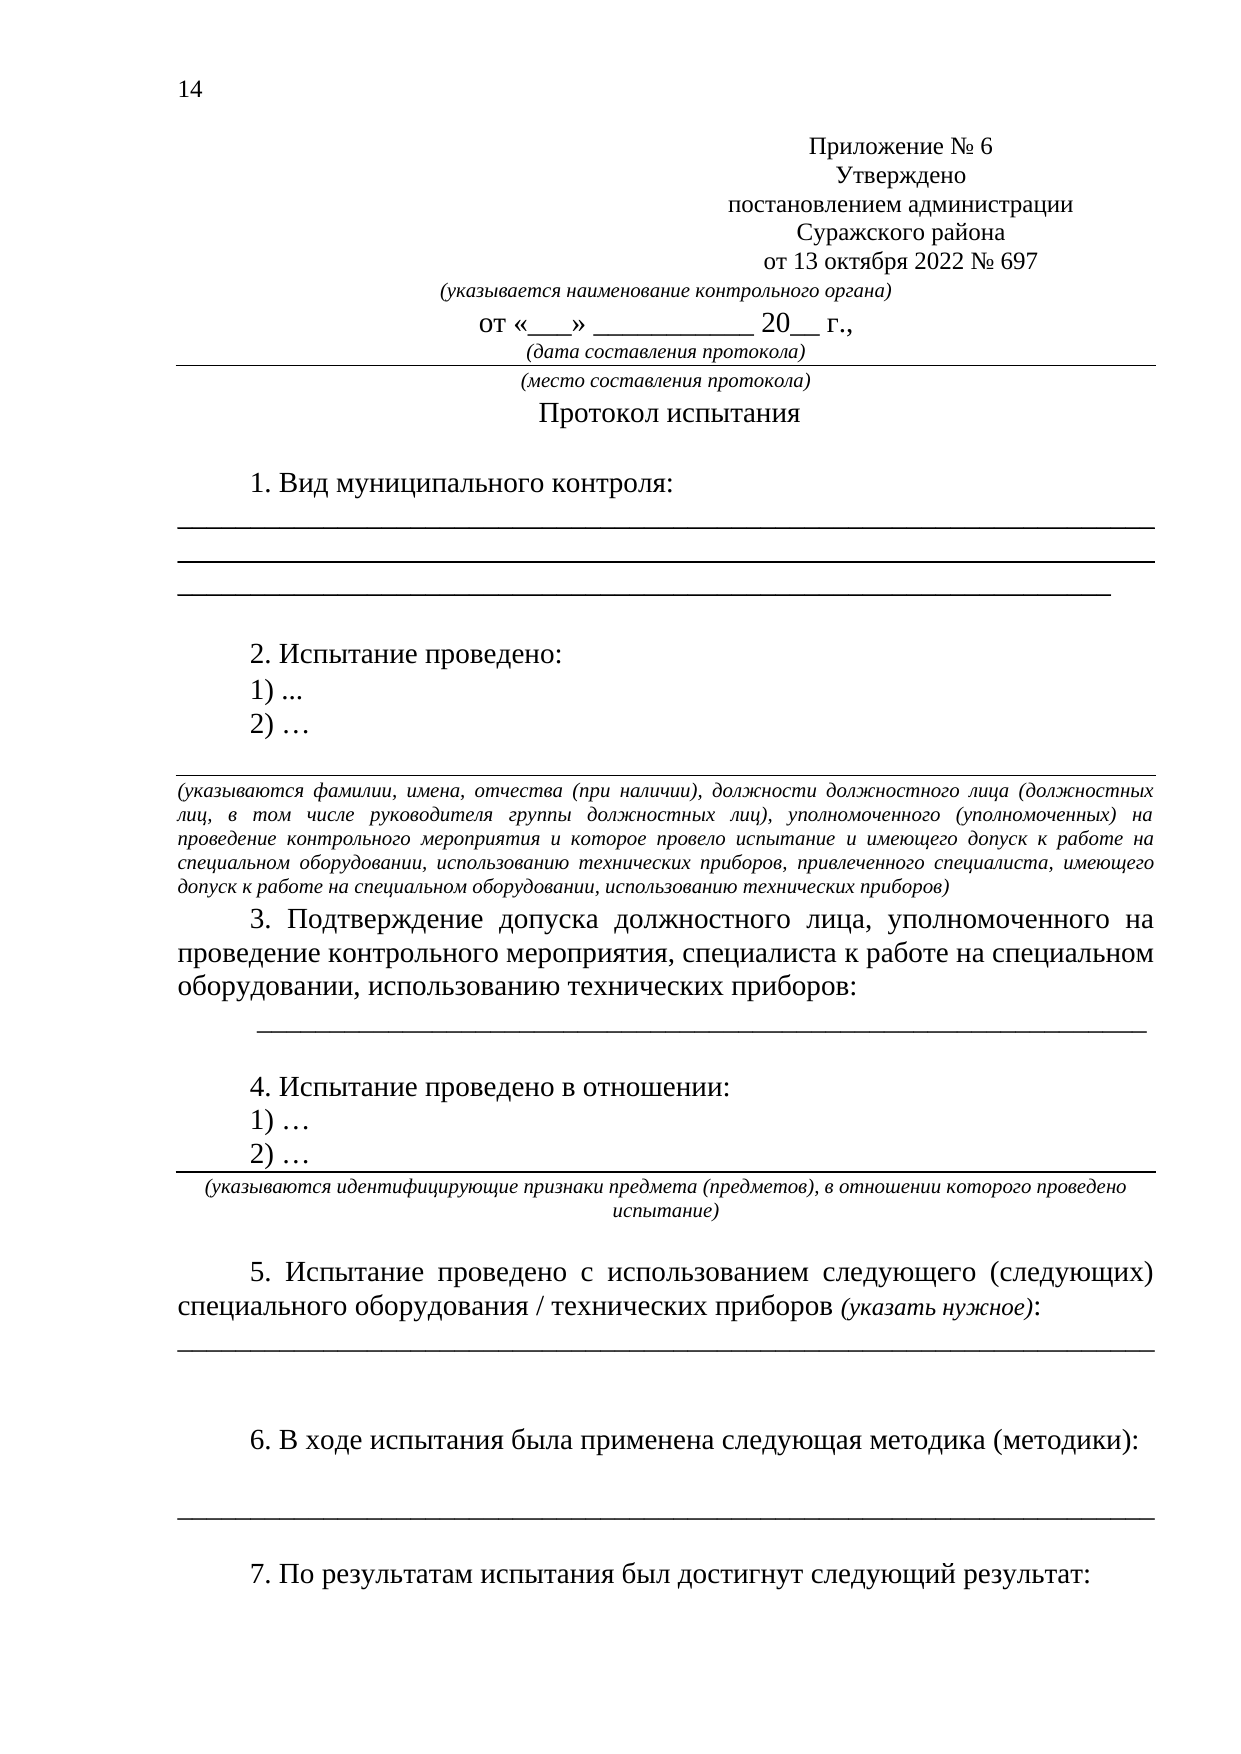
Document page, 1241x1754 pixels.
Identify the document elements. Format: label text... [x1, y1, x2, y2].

text от 13 октября 2022 № 697 [650, 246, 1152, 275]
text постановлением администрации [650, 189, 1152, 217]
table_cell 2. Испытание проведено: [176, 634, 1156, 671]
text Утверждено [650, 160, 1152, 189]
table_cell 1. Вид муниципального контроля: ___________________________________________________________________ ___________________________________________________________________ ________________________________________________________________ [176, 464, 1156, 634]
text Суражского района [650, 217, 1152, 246]
table_cell (указывается наименование контрольного органа) [176, 275, 1156, 304]
table_cell (место составления протокола) [176, 366, 1156, 393]
table_cell (указываются фамилии, имена, отчества (при наличии), должности должностного лица (должностных лиц, в том числе руководителя группы должностных лиц), уполномоченного (уполномоченных) на проведение контрольного мероприятия и которое провело испытание и имеющего допуск к работе на специальном оборудовании, использованию технических приборов, привлеченного специалиста, имеющего допуск к работе на специальном оборудовании, использованию технических приборов) [176, 776, 1156, 900]
table_cell от «___» ___________ 20__ г., (дата составления протокола) [176, 304, 1156, 364]
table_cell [176, 1224, 1156, 1625]
table_cell 3. Подтверждение допуска должностного лица, уполномоченного на проведение контрольного мероприятия, специалиста к работе на специальном оборудовании, использованию технических приборов: _____________________________________________________________ 4. Испытание проведено в отношении: 1) … 2) … [176, 900, 1156, 1171]
table_cell Протокол испытания [176, 393, 1156, 463]
table_cell (указываются идентифицирующие признаки предмета (предметов), в отношении которого проведено испытание) [176, 1173, 1156, 1224]
text Приложение № 6 [650, 131, 1152, 160]
table_cell 1) ... 2) … [176, 671, 1156, 775]
